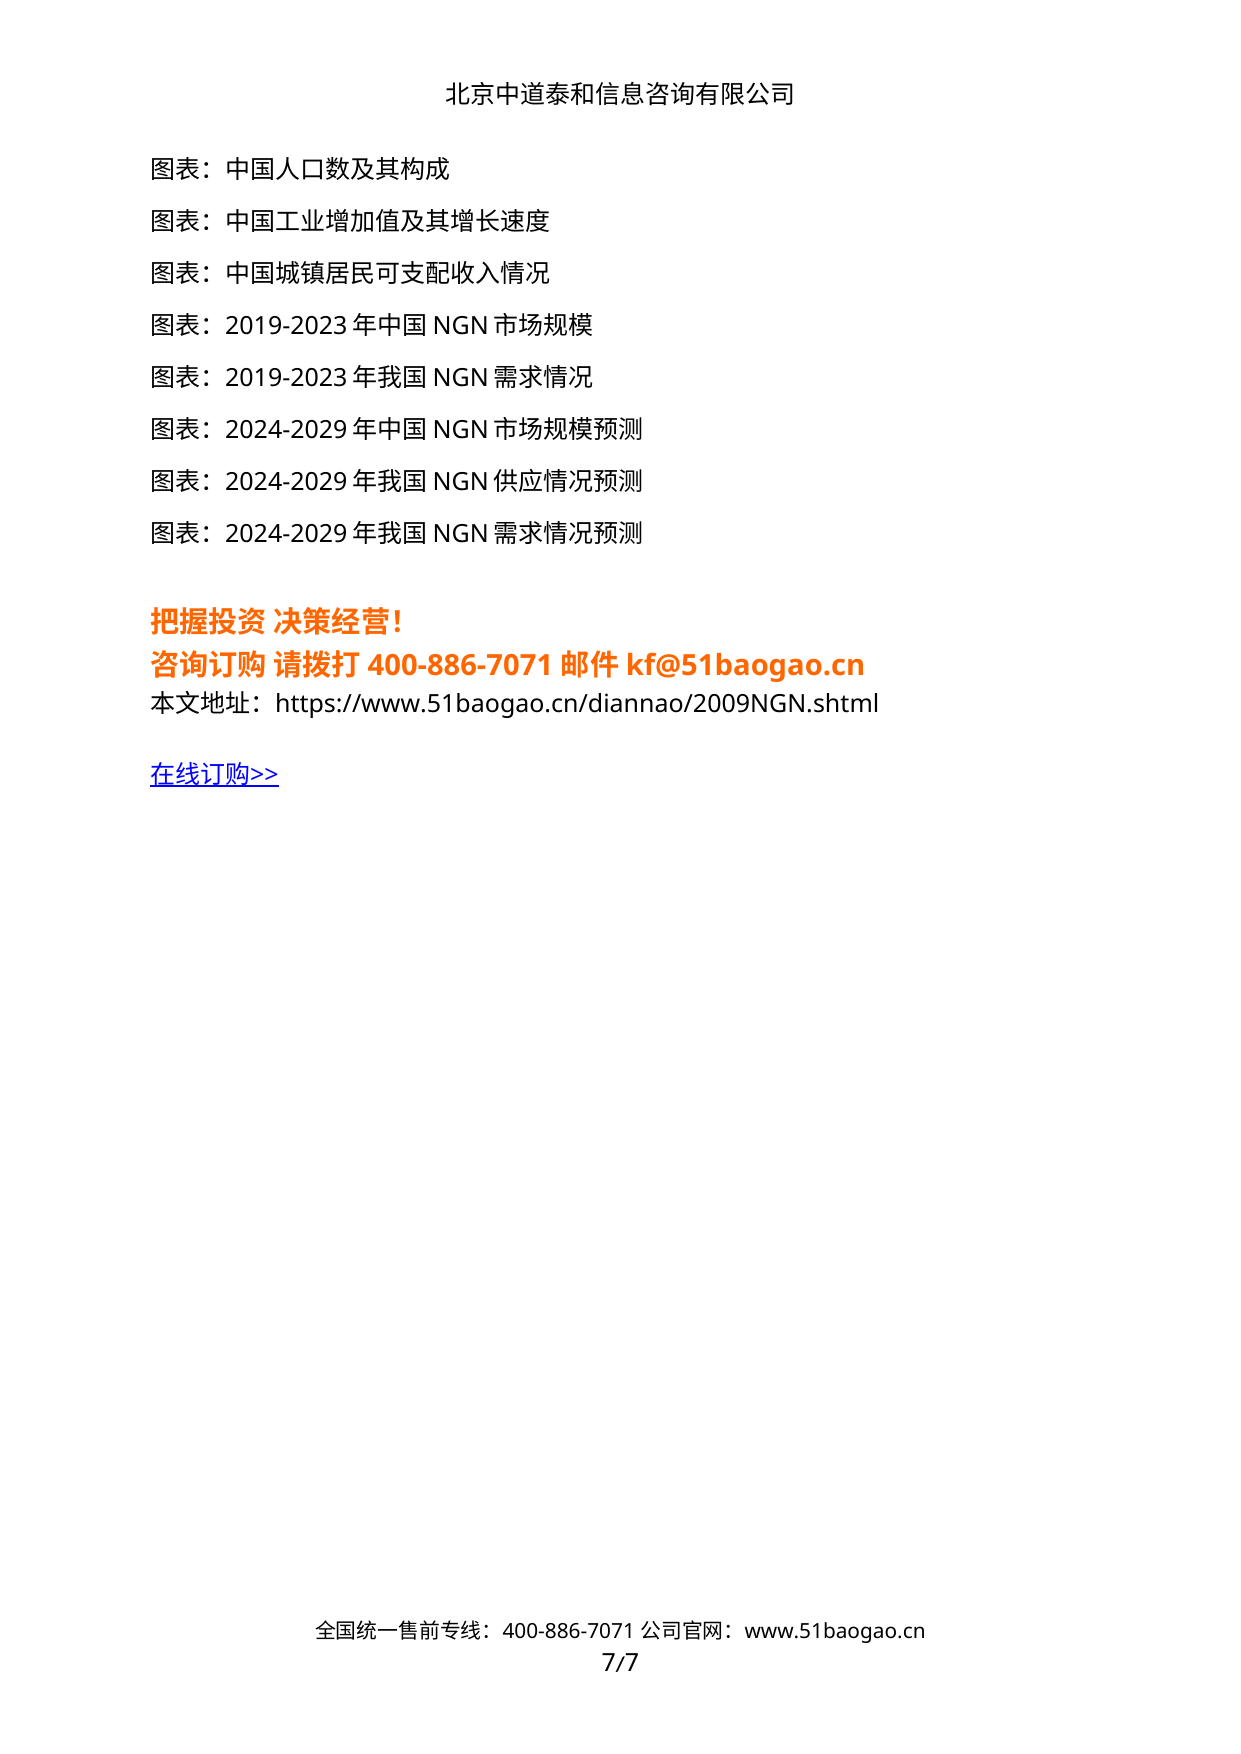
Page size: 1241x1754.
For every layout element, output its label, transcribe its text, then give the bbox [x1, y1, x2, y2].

text 图表：中国城镇居民可支配收入情况 [150, 254, 1090, 290]
text 图表：中国工业增加值及其增长速度 [150, 202, 1090, 238]
text 在线订购>> [150, 720, 1090, 790]
text 图表：2024-2029年我国NGN需求情况预测 [150, 513, 1090, 549]
text 把握投资 决策经营！咨询订购 请拨打 400-886-7071 邮件 kf@51baogao.cn本文地址：https://www.51baogao.cn/diannao/2009NGN.shtml [150, 565, 1090, 720]
text 图表：2024-2029年我国NGN供应情况预测 [150, 461, 1090, 497]
text 图表：2024-2029年中国NGN市场规模预测 [150, 409, 1090, 446]
text 图表：2019-2023年中国NGN市场规模 [150, 306, 1090, 342]
text 图表：2019-2023年我国NGN需求情况 [150, 357, 1090, 394]
text 图表：中国人口数及其构成 [150, 150, 1090, 186]
